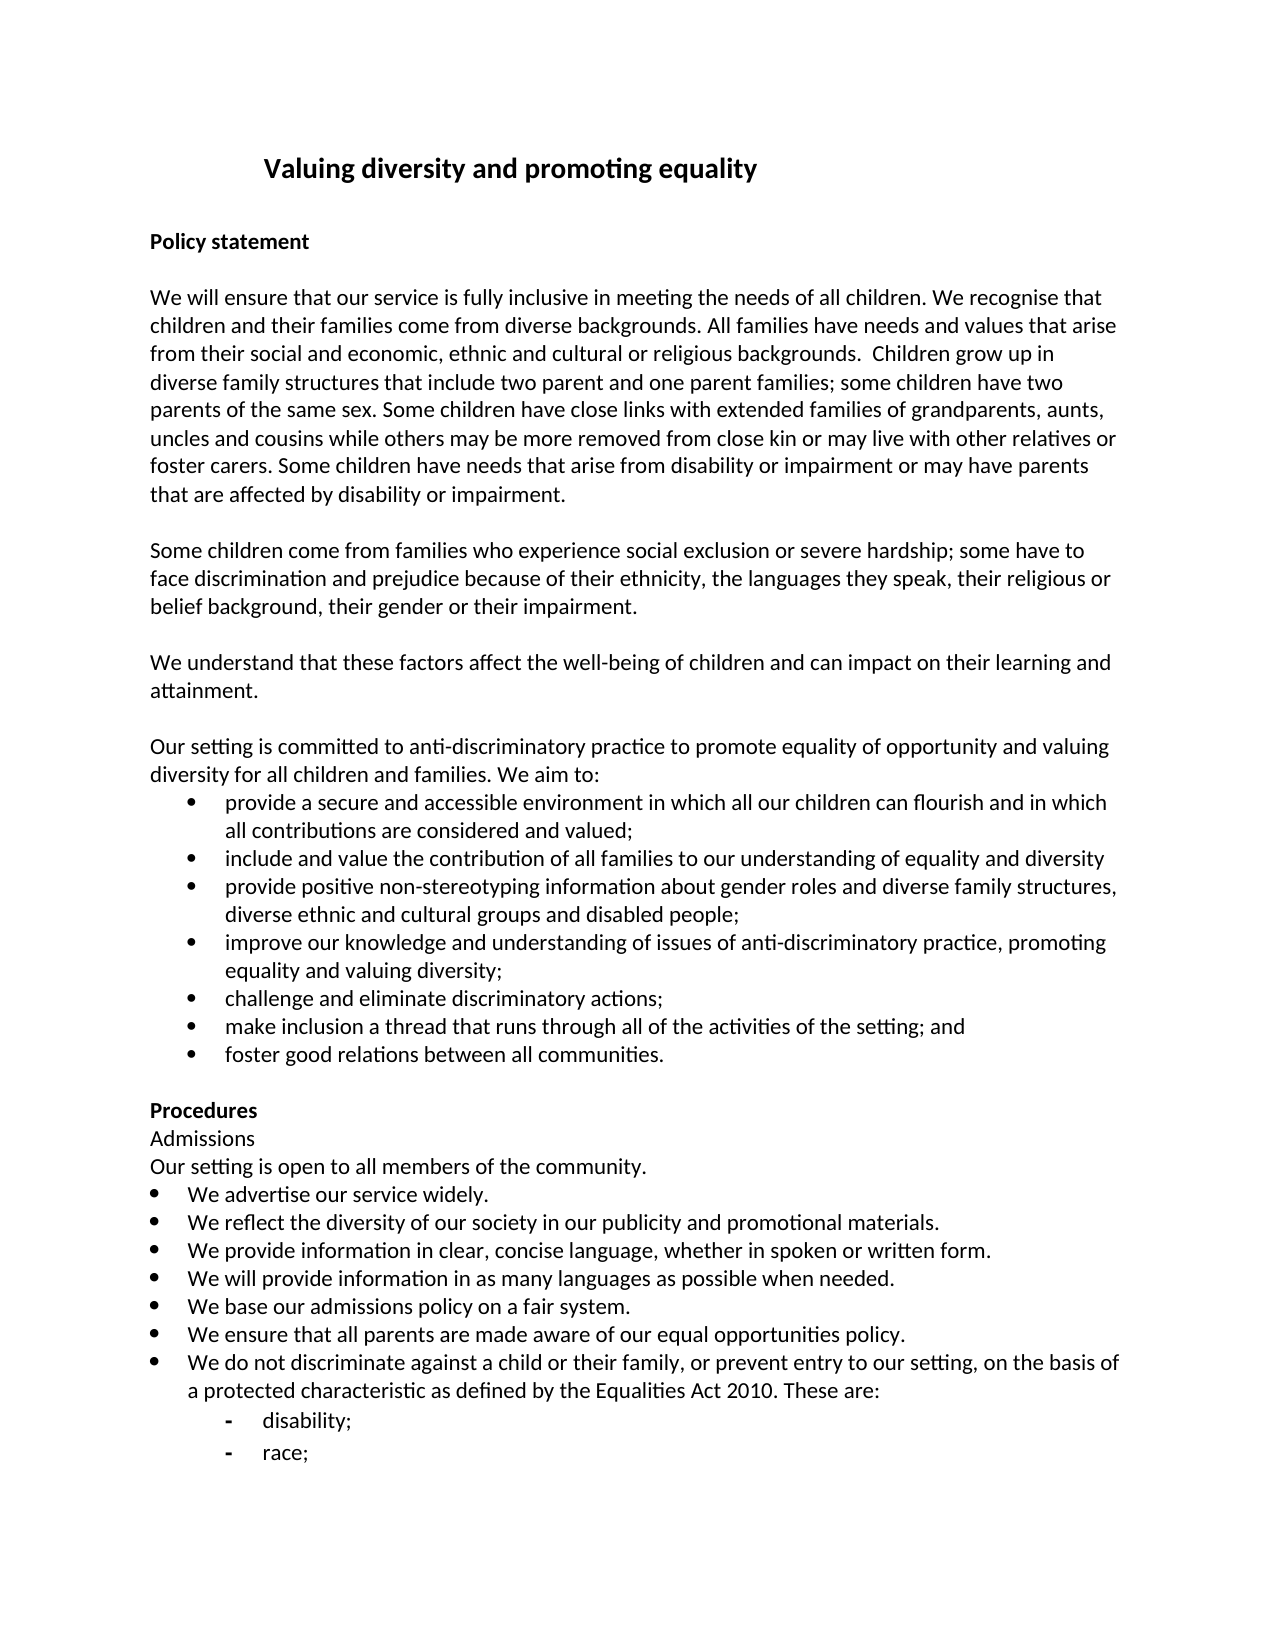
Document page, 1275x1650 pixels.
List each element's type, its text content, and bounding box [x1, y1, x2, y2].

list race; [225, 1436, 1125, 1467]
list include and value the contribution of all families to our understanding of equality and diversity [187, 844, 1125, 872]
text Our setting is open to all members of the community. [150, 1152, 1125, 1180]
list We will provide information in as many languages as possible when needed. [150, 1264, 1125, 1292]
text Some children come from families who experience social exclusion or severe hardship; some have to face discrimination and prejudice because of their ethnicity, the languages they speak, their religious or belief background, their gender or their impairment. [150, 536, 1125, 620]
list challenge and eliminate discriminatory actions; [187, 984, 1125, 1012]
list foster good relations between all communities. [187, 1040, 1125, 1068]
text We understand that these factors affect the well-being of children and can impact on their learning and attainment. [150, 648, 1125, 704]
list disability; [225, 1404, 1125, 1436]
list We provide information in clear, concise language, whether in spoken or written form. [150, 1236, 1125, 1264]
text Valuing diversity and promoting equality [150, 150, 1125, 186]
list provide positive non-stereotyping information about gender roles and diverse family structures, diverse ethnic and cultural groups and disabled people; [187, 872, 1125, 928]
text Procedures [150, 1096, 1125, 1124]
list We do not discriminate against a child or their family, or prevent entry to our setting, on the basis of a protected characteristic as defined by the Equalities Act 2010. These are: [150, 1348, 1125, 1404]
list We reflect the diversity of our society in our publicity and promotional materials. [150, 1208, 1125, 1236]
list provide a secure and accessible environment in which all our children can flourish and in which all contributions are considered and valued; [187, 788, 1125, 844]
list We ensure that all parents are made aware of our equal opportunities policy. [150, 1320, 1125, 1348]
subtitle Admissions [150, 1124, 1125, 1152]
text Policy statement [150, 227, 1125, 256]
list We base our admissions policy on a fair system. [150, 1292, 1125, 1320]
text We will ensure that our service is fully inclusive in meeting the needs of all children. We recognise that children and their families come from diverse backgrounds. All families have needs and values that arise from their social and economic, ethnic and cultural or religious backgrounds. Children grow up in diverse family structures that include two parent and one parent families; some children have two parents of the same sex. Some children have close links with extended families of grandparents, aunts, uncles and cousins while others may be more removed from close kin or may live with other relatives or foster carers. Some children have needs that arise from disability or impairment or may have parents that are affected by disability or impairment. [150, 283, 1125, 508]
list We advertise our service widely. [150, 1180, 1125, 1208]
list make inclusion a thread that runs through all of the activities of the setting; and [187, 1012, 1125, 1040]
list improve our knowledge and understanding of issues of anti-discriminatory practice, promoting equality and valuing diversity; [187, 928, 1125, 984]
text Our setting is committed to anti-discriminatory practice to promote equality of opportunity and valuing diversity for all children and families. We aim to: [150, 732, 1125, 788]
